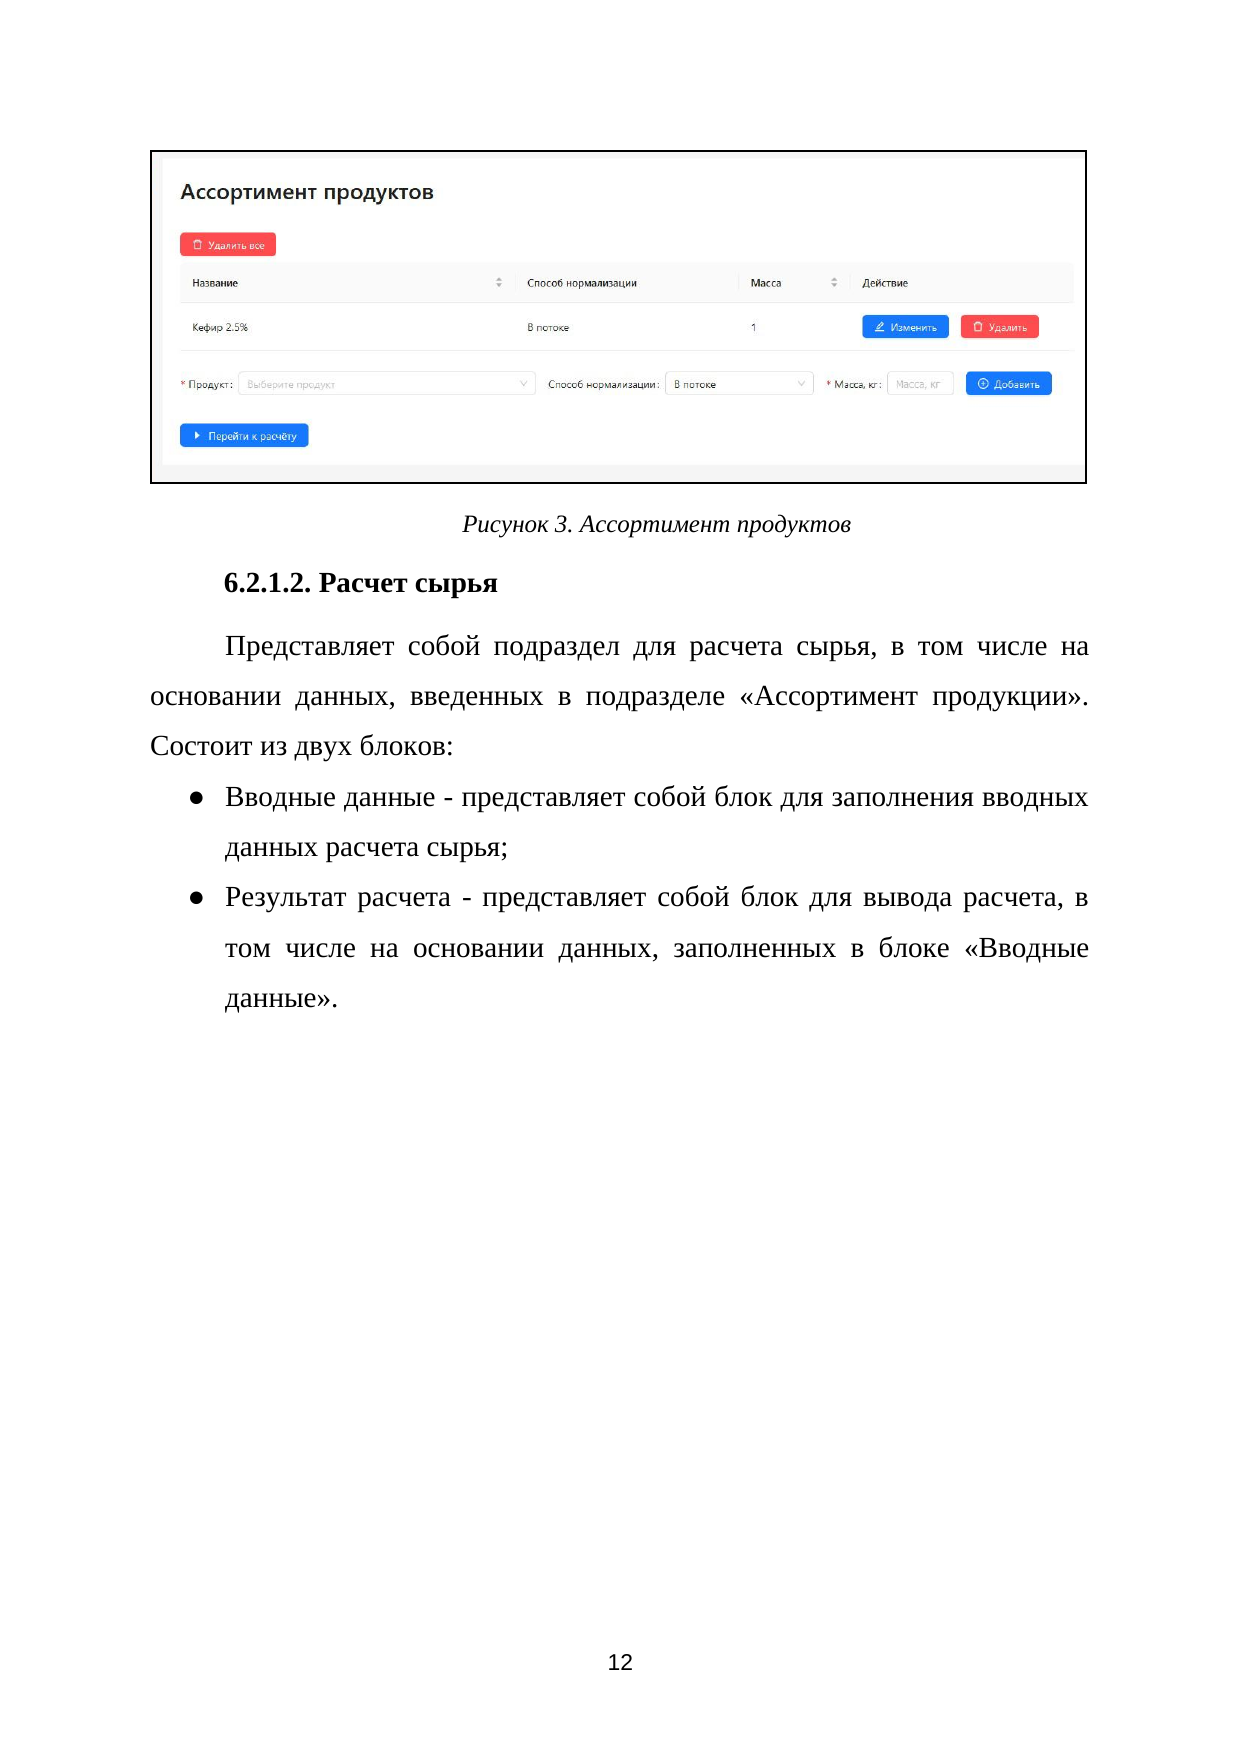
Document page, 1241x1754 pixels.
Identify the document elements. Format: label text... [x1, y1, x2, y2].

picture [152, 152, 1085, 482]
subtitle 6.2.1.2. Расчет сырья [150, 565, 1090, 598]
list Вводные данные - представляет собой блок для заполнения вводных данных расчета сырья; [187, 779, 1090, 863]
text Представляет собой подраздел для расчета сырья, в том числе на основании данных, введенных в подразделе «Ассортимент продукции». Состоит из двух блоков: [150, 628, 1090, 762]
list Результат расчета - представляет собой блок для вывода расчета, в том числе на основании данных, заполненных в блоке «Вводные данные». [187, 879, 1090, 1013]
text Рисунок 3. Ассортимент продуктов [150, 509, 1090, 538]
